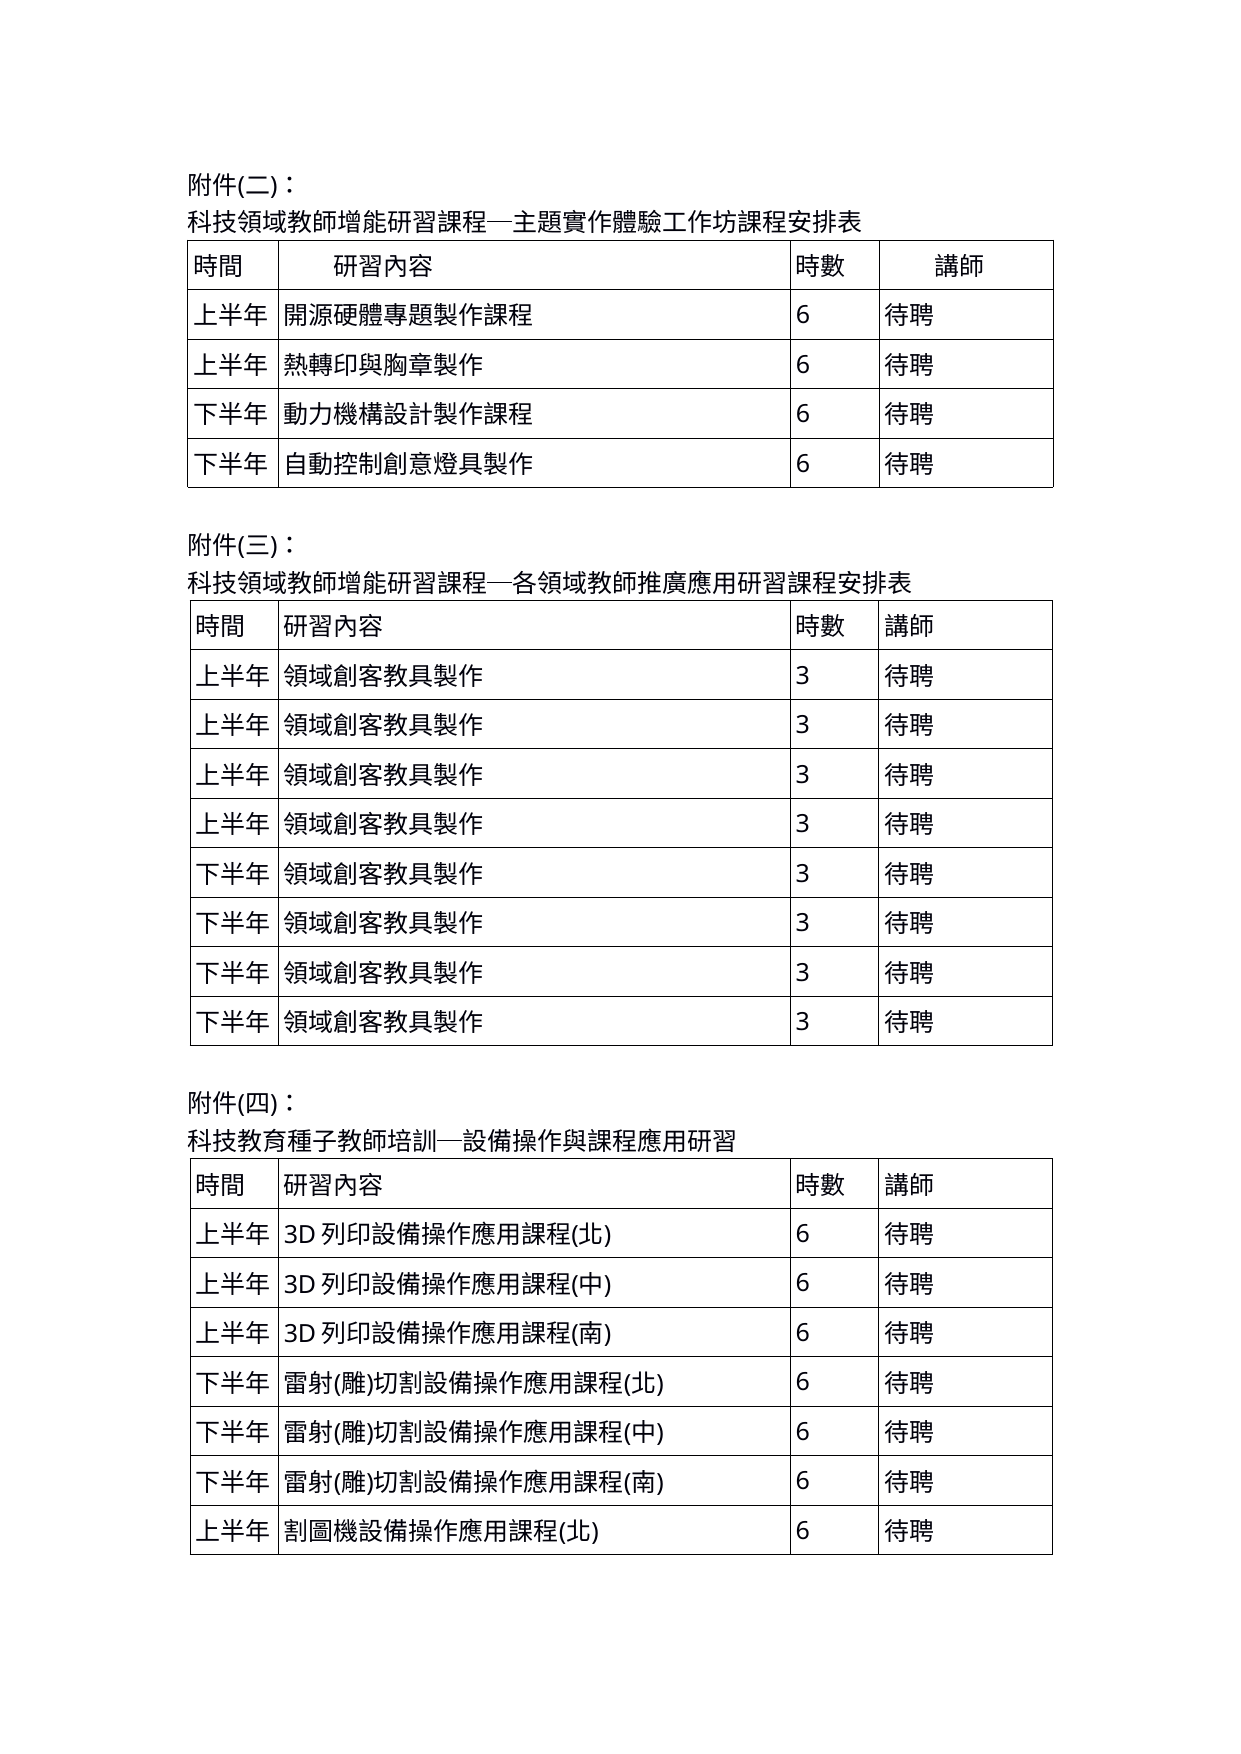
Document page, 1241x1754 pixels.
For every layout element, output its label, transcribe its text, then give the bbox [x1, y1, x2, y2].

table_cell 待聘 [879, 1258, 1052, 1307]
table_cell 上半年 [188, 290, 278, 338]
table_cell 3D列印設備操作應用課程(南) [279, 1308, 790, 1356]
table_cell 6 [791, 1308, 878, 1356]
table_cell 上半年 [188, 340, 278, 388]
table_cell 3 [791, 799, 878, 847]
text 附件(二)： [187, 164, 1053, 202]
table_cell 待聘 [879, 650, 1052, 699]
table_cell 領域創客教具製作 [279, 749, 790, 798]
table_header 講師 [879, 601, 1052, 649]
text 附件(四)： [187, 1083, 1053, 1121]
table_cell 3D列印設備操作應用課程(中) [279, 1258, 790, 1307]
table_cell 上半年 [191, 700, 278, 748]
table_cell 下半年 [188, 439, 278, 487]
table_cell 領域創客教具製作 [279, 799, 790, 847]
table_header 研習內容 [279, 601, 790, 649]
table_cell 雷射(雕)切割設備操作應用課程(北) [279, 1357, 790, 1406]
table_cell 3 [791, 848, 878, 897]
table_cell 3 [791, 700, 878, 748]
table_cell 領域創客教具製作 [279, 898, 790, 946]
text 附件(三)： [187, 525, 1053, 562]
table_header 研習內容 [279, 241, 790, 289]
table_cell 下半年 [191, 1456, 278, 1504]
table_header 時數 [791, 241, 879, 289]
table_cell 待聘 [879, 898, 1052, 946]
table_cell 上半年 [191, 1258, 278, 1307]
table_cell 6 [791, 439, 879, 487]
table_cell 雷射(雕)切割設備操作應用課程(中) [279, 1407, 790, 1455]
table_cell 領域創客教具製作 [279, 650, 790, 699]
table_cell 上半年 [191, 1308, 278, 1356]
table_header 時數 [791, 601, 878, 649]
text 科技領域教師增能研習課程─各領域教師推廣應用研習課程安排表 [187, 562, 1053, 600]
table_cell 下半年 [191, 947, 278, 996]
table_cell 待聘 [880, 340, 1053, 388]
table_cell 上半年 [191, 1506, 278, 1554]
table_header 時間 [188, 241, 278, 289]
table_cell 待聘 [879, 848, 1052, 897]
table_cell 開源硬體專題製作課程 [279, 290, 790, 338]
table_cell 3 [791, 997, 878, 1045]
table_cell 6 [791, 1506, 878, 1554]
table_cell 待聘 [879, 749, 1052, 798]
table_cell 6 [791, 340, 879, 388]
table_cell 3 [791, 650, 878, 699]
table_cell 領域創客教具製作 [279, 997, 790, 1045]
text 科技領域教師增能研習課程─主題實作體驗工作坊課程安排表 [187, 202, 1053, 239]
table_cell 動力機構設計製作課程 [279, 389, 790, 437]
table_cell 待聘 [880, 439, 1053, 487]
table_cell 領域創客教具製作 [279, 947, 790, 996]
table_header 時間 [191, 1159, 278, 1208]
table_cell 3 [791, 898, 878, 946]
text 科技教育種子教師培訓─設備操作與課程應用研習 [187, 1121, 1053, 1158]
table_cell 3D列印設備操作應用課程(北) [279, 1209, 790, 1257]
table_cell 待聘 [879, 799, 1052, 847]
table_cell 待聘 [879, 1357, 1052, 1406]
table_cell 待聘 [880, 290, 1053, 338]
table_cell 3 [791, 947, 878, 996]
table_cell 6 [791, 389, 879, 437]
table_cell 上半年 [191, 1209, 278, 1257]
table_cell 下半年 [191, 1407, 278, 1455]
table_cell 待聘 [879, 1456, 1052, 1504]
table_cell 6 [791, 1209, 878, 1257]
table_cell 待聘 [879, 700, 1052, 748]
table_cell 雷射(雕)切割設備操作應用課程(南) [279, 1456, 790, 1504]
table_cell 6 [791, 1258, 878, 1307]
table_header 講師 [880, 241, 1053, 289]
table_cell 待聘 [879, 1308, 1052, 1356]
table_header 時數 [791, 1159, 878, 1208]
table_header 研習內容 [279, 1159, 790, 1208]
table_cell 3 [791, 749, 878, 798]
table_cell 待聘 [879, 1209, 1052, 1257]
table_cell 割圖機設備操作應用課程(北) [279, 1506, 790, 1554]
table_cell 領域創客教具製作 [279, 848, 790, 897]
table_header 講師 [879, 1159, 1052, 1208]
table_cell 6 [791, 1456, 878, 1504]
table_cell 下半年 [191, 848, 278, 897]
table_cell 熱轉印與胸章製作 [279, 340, 790, 388]
table_cell 待聘 [879, 947, 1052, 996]
table_cell 下半年 [191, 997, 278, 1045]
table_cell 待聘 [879, 1407, 1052, 1455]
table_cell 下半年 [188, 389, 278, 437]
table_cell 上半年 [191, 799, 278, 847]
table_header 時間 [191, 601, 278, 649]
table_cell 上半年 [191, 650, 278, 699]
table_cell 待聘 [879, 1506, 1052, 1554]
table_cell 6 [791, 290, 879, 338]
table_cell 下半年 [191, 898, 278, 946]
table_cell 自動控制創意燈具製作 [279, 439, 790, 487]
table_cell 領域創客教具製作 [279, 700, 790, 748]
table_cell 6 [791, 1357, 878, 1406]
table_cell 6 [791, 1407, 878, 1455]
table_cell 待聘 [880, 389, 1053, 437]
table_cell 待聘 [879, 997, 1052, 1045]
table_cell 下半年 [191, 1357, 278, 1406]
table_cell 上半年 [191, 749, 278, 798]
